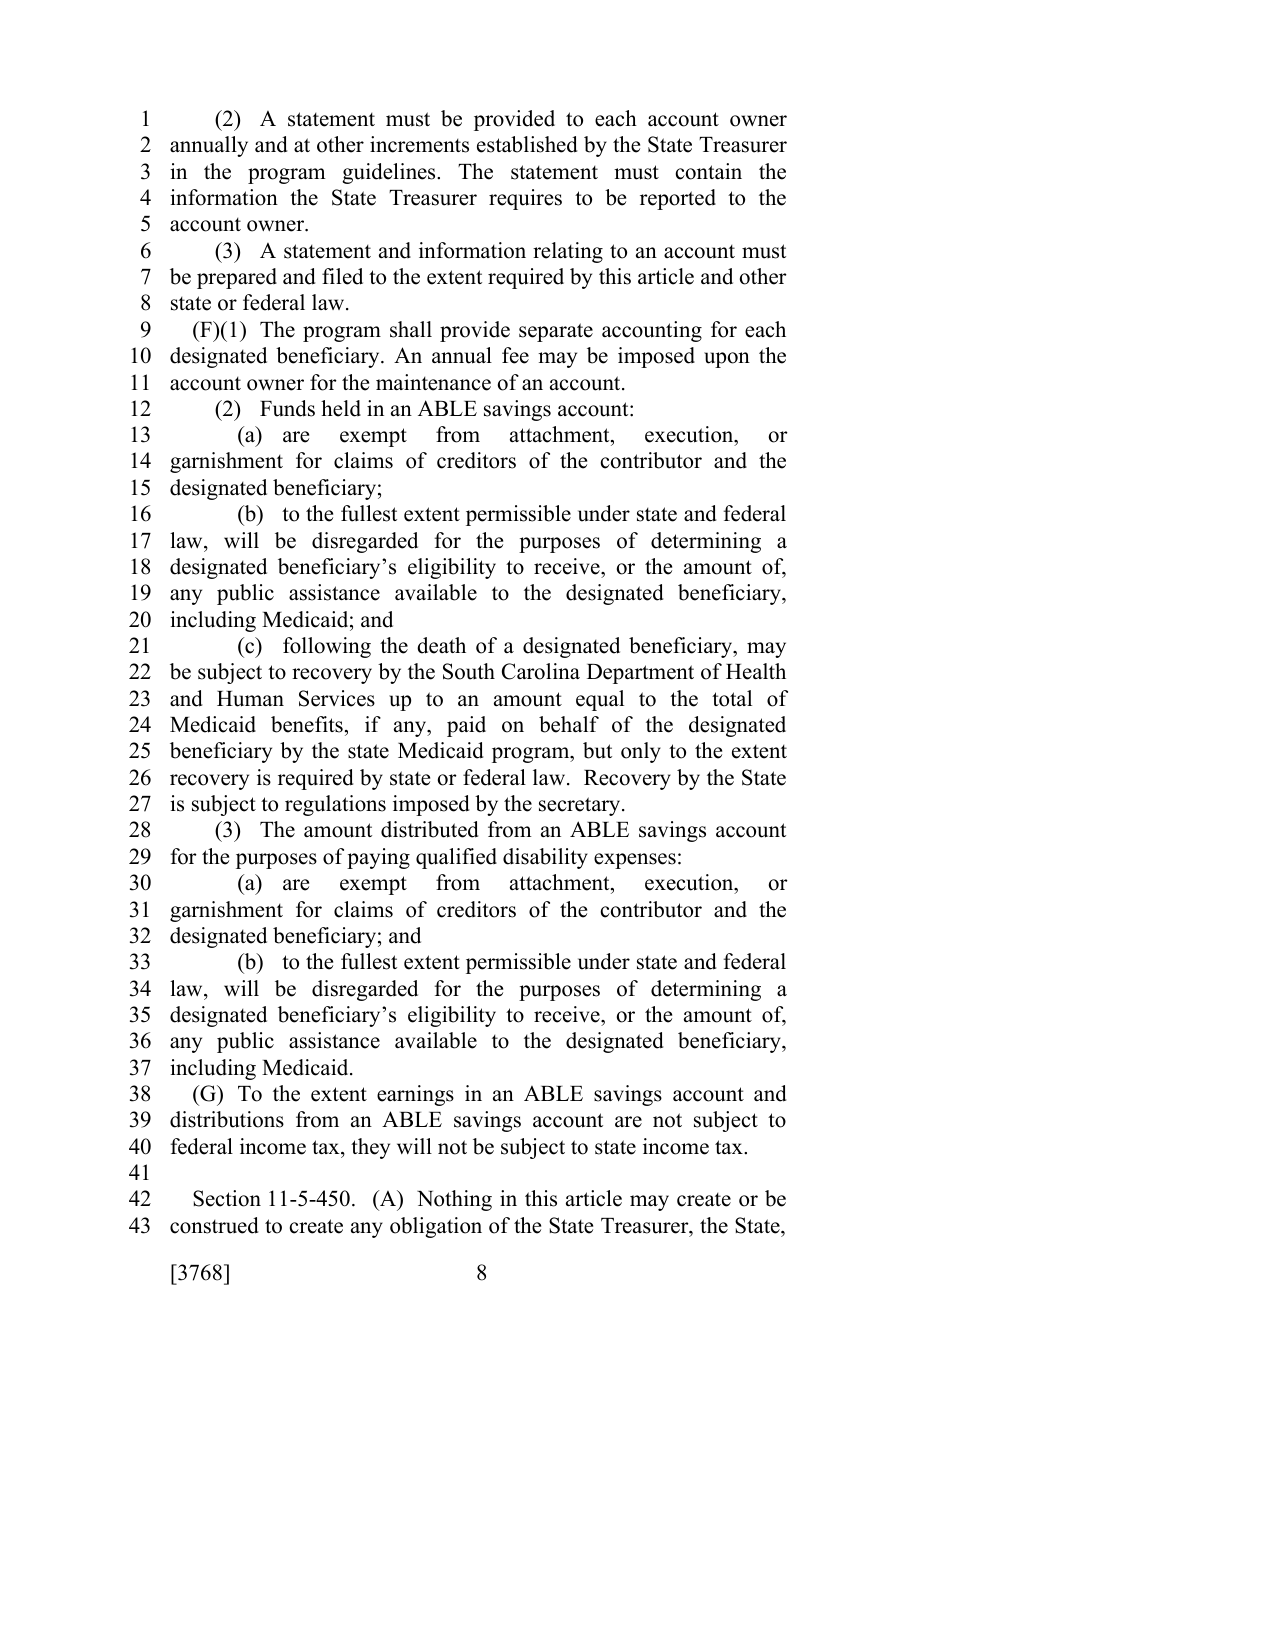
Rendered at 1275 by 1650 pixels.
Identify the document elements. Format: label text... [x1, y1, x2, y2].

text (3) A statement and information relating to an account must be prepared and filed to the extent required by this article and other state or federal law. [169, 237, 787, 316]
text (F)(1) The program shall provide separate accounting for each designated beneficiary. An annual fee may be imposed upon the account owner for the maintenance of an account. [169, 316, 787, 395]
text (b) to the fullest extent permissible under state and federal law, will be disregarded for the purposes of determining a designated beneficiary’s eligibility to receive, or the amount of, any public assistance available to the designated beneficiary, including Medicaid. [169, 948, 787, 1080]
text (2) A statement must be provided to each account owner annually and at other increments established by the State Treasurer in the program guidelines. The statement must contain the information the State Treasurer requires to be reported to the account owner. [169, 105, 787, 237]
text (a) are exempt from attachment, execution, or garnishment for claims of creditors of the contributor and the designated beneficiary; and [169, 869, 787, 948]
text (c) following the death of a designated beneficiary, may be subject to recovery by the South Carolina Department of Health and Human Services up to an amount equal to the total of Medicaid benefits, if any, paid on behalf of the designated beneficiary by the state Medicaid program, but only to the extent recovery is required by state or federal law. Recovery by the State is subject to regulations imposed by the secretary. [169, 632, 787, 817]
text (b) to the fullest extent permissible under state and federal law, will be disregarded for the purposes of determining a designated beneficiary’s eligibility to receive, or the amount of, any public assistance available to the designated beneficiary, including Medicaid; and [169, 500, 787, 632]
text (G) To the extent earnings in an ABLE savings account and distributions from an ABLE savings account are not subject to federal income tax, they will not be subject to state income tax. [169, 1080, 787, 1159]
text (3) The amount distributed from an ABLE savings account for the purposes of paying qualified disability expenses: [169, 817, 787, 869]
text (a) are exempt from attachment, execution, or garnishment for claims of creditors of the contributor and the designated beneficiary; [169, 421, 787, 500]
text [169, 1186, 787, 1238]
text (2) Funds held in an ABLE savings account: [169, 395, 787, 421]
